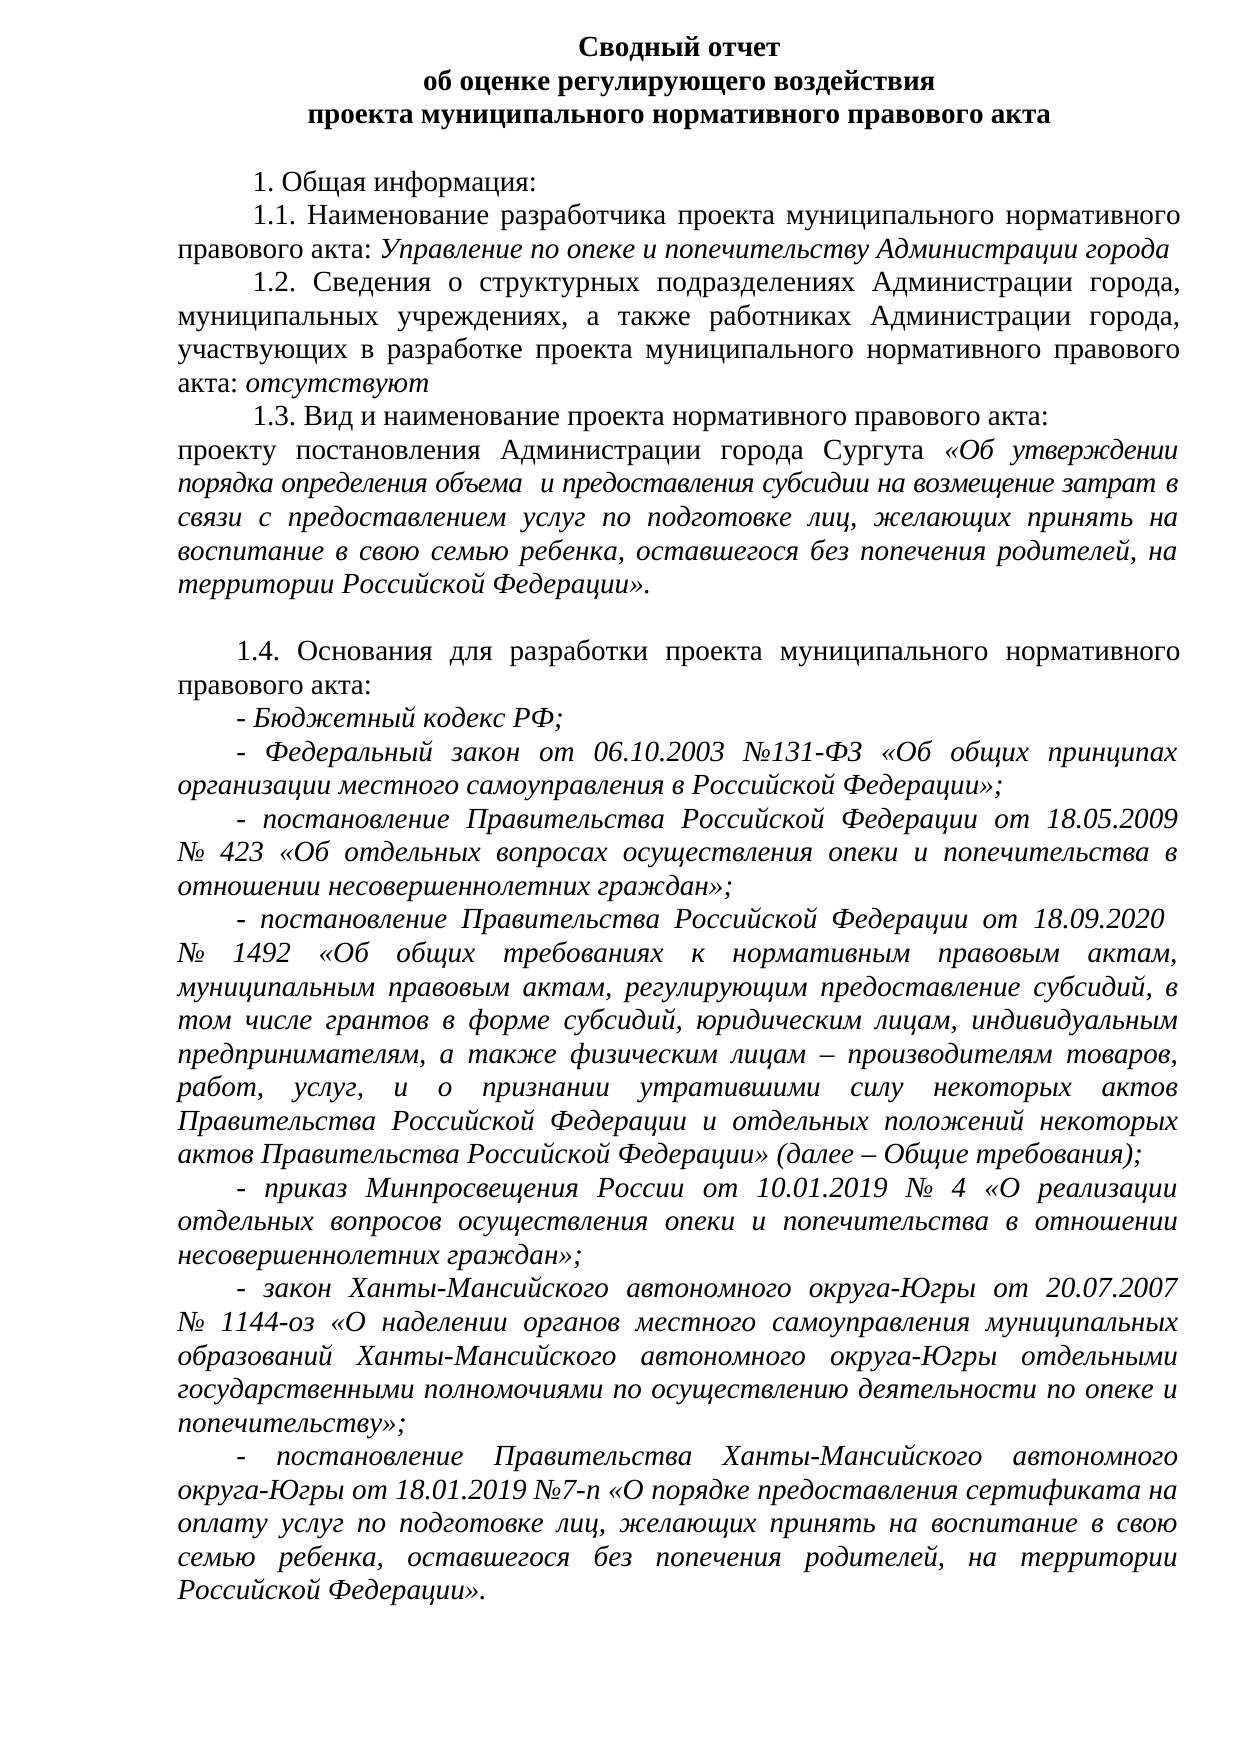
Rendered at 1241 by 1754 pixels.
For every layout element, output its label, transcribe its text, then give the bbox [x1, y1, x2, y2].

text - постановление Правительства Российской Федерации от 18.09.2020 № 1492 «Об общих требованиях к нормативным правовым актам, муниципальным правовым актам, регулирующим предоставление субсидий, в том числе грантов в форме субсидий, юридическим лицам, индивидуальным предпринимателям, а также физическим лицам – производителям товаров, работ, услуг, и о признании утратившими силу некоторых актов Правительства Российской Федерации и отдельных положений некоторых актов Правительства Российской Федерации» (далее – Общие требования); [177, 902, 1181, 1170]
text - постановление Правительства Российской Федерации от 18.05.2009 № 423 «Об отдельных вопросах осуществления опеки и попечительства в отношении несовершеннолетних граждан»; [177, 801, 1181, 902]
text - Федеральный закон от 06.10.2003 №131-ФЗ «Об общих принципах организации местного самоуправления в Российской Федерации»; [177, 734, 1181, 801]
text 1. Общая информация: [177, 164, 1181, 197]
text 1.2. Сведения о структурных подразделениях Администрации города, муниципальных учреждениях, а также работниках Администрации города, участвующих в разработке проекта муниципального нормативного правового акта: отсутствуют [177, 264, 1181, 398]
text Сводный отчет [177, 29, 1181, 63]
text об оценке регулирующего воздействия [177, 63, 1181, 97]
text проекту постановления Администрации города Сургута «Об утверждении порядка определения объема и предоставления субсидии на возмещение затрат в связи с предоставлением услуг по подготовке лиц, желающих принять на воспитание в свою семью ребенка, оставшегося без попечения родителей, на территории Российской Федерации». [177, 432, 1181, 600]
text проекта муниципального нормативного правового акта [177, 97, 1181, 130]
text - приказ Минпросвещения России от 10.01.2019 № 4 «О реализации отдельных вопросов осуществления опеки и попечительства в отношении несовершеннолетних граждан»; [177, 1170, 1181, 1271]
text - постановление Правительства Ханты-Мансийского автономного округа-Югры от 18.01.2019 №7-п «О порядке предоставления сертификата на оплату услуг по подготовке лиц, желающих принять на воспитание в свою семью ребенка, оставшегося без попечения родителей, на территории Российской Федерации». [177, 1438, 1181, 1606]
text - Бюджетный кодекс РФ; [177, 700, 1181, 734]
text 1.1. Наименование разработчика проекта муниципального нормативного правового акта: Управление по опеке и попечительству Администрации города [177, 197, 1181, 264]
text - закон Ханты-Мансийского автономного округа-Югры от 20.07.2007 № 1144-оз «О наделении органов местного самоуправления муниципальных образований Ханты-Мансийского автономного округа-Югры отдельными государственными полномочиями по осуществлению деятельности по опеке и попечительству»; [177, 1271, 1181, 1438]
text 1.3. Вид и наименование проекта нормативного правового акта: [177, 398, 1181, 432]
text 1.4. Основания для разработки проекта муниципального нормативного правового акта: [177, 633, 1181, 700]
